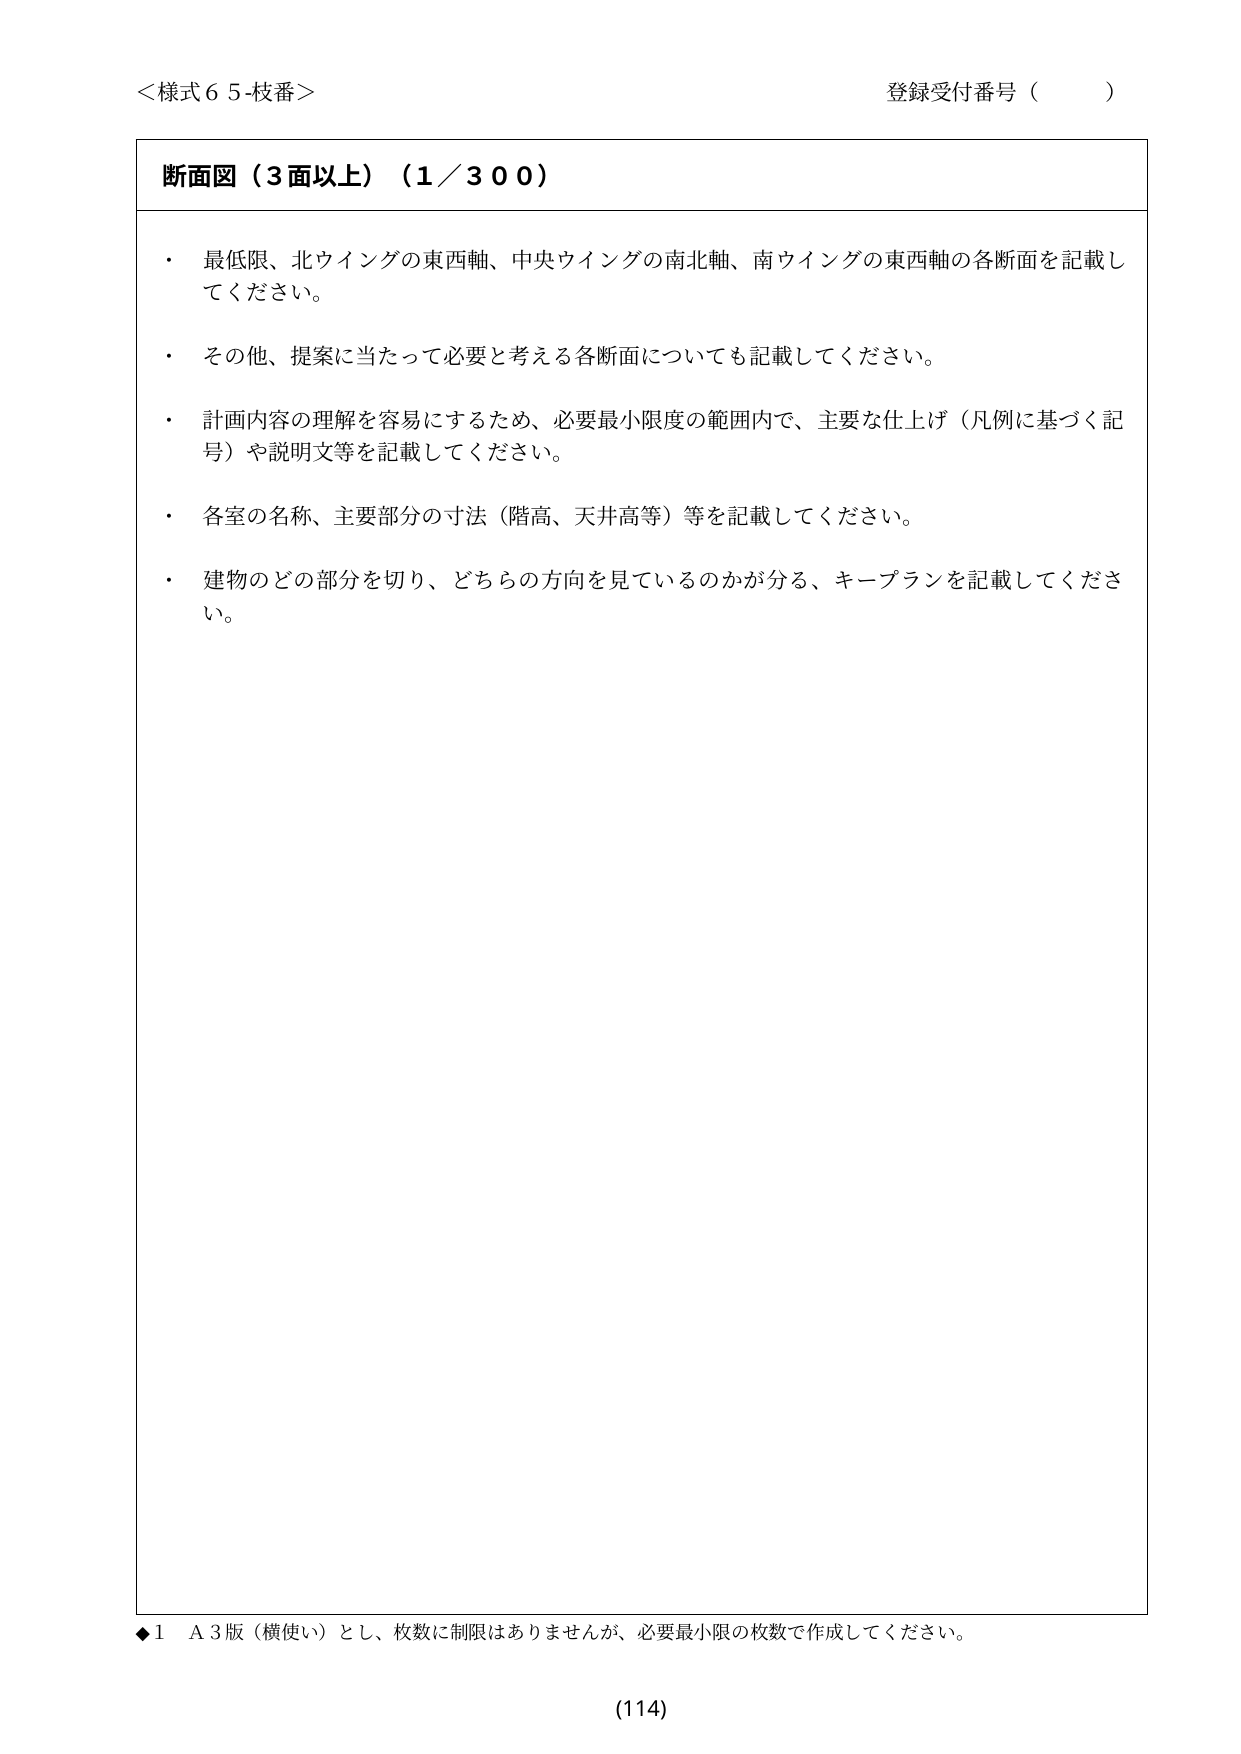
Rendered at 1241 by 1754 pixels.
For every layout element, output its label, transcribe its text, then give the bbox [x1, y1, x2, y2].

text ◆１ Ａ３版（横使い）とし、枚数に制限はありませんが、必要最小限の枚数で作成してください。 [135, 1615, 1146, 1647]
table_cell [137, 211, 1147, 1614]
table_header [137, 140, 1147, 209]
text ＜様式６５-枝番＞ 登録受付番号（ ） [135, 75, 1146, 107]
